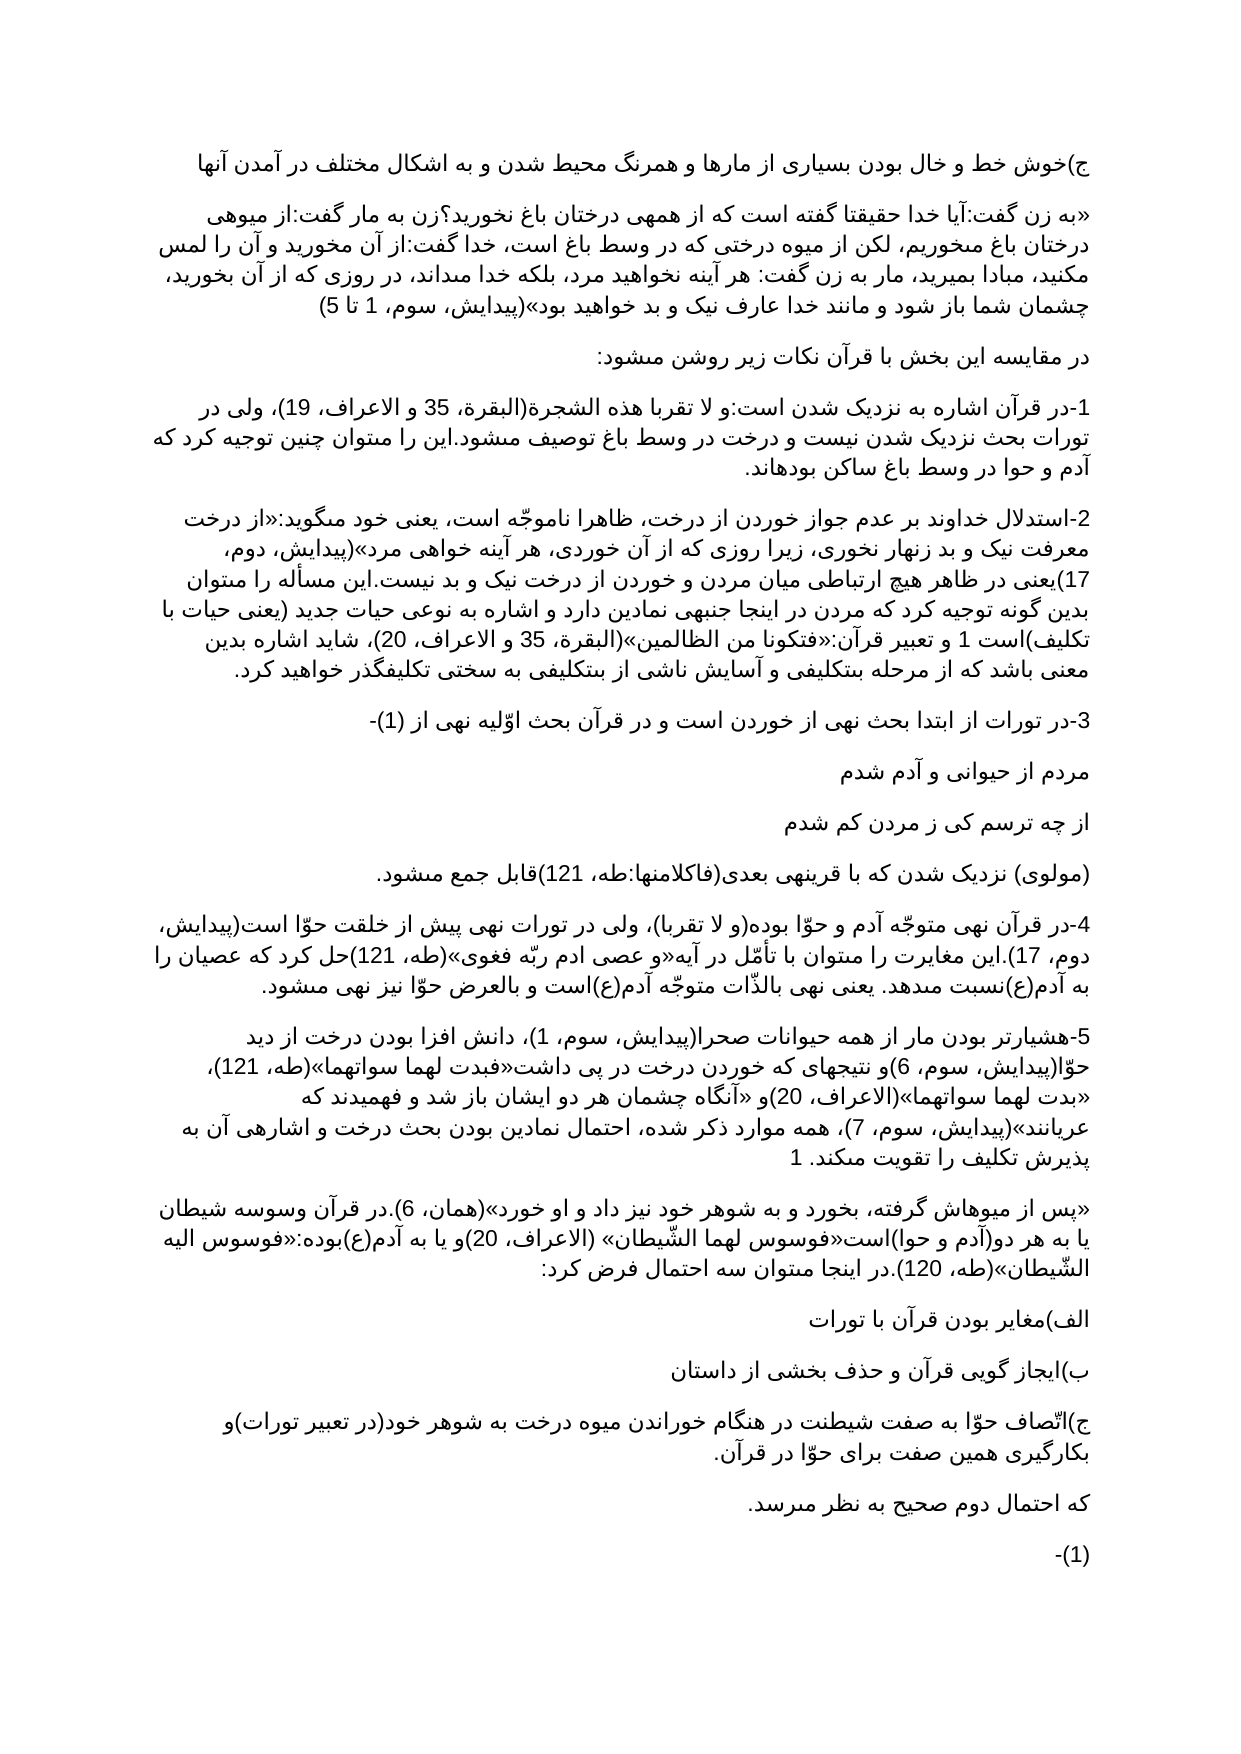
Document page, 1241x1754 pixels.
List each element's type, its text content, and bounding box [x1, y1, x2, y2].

text ج)اتّصاف حوّا به صفت شیطنت در هنگام خوراندن میوه درخت به شوهر خود(در تعبیر تورات)و بکارگیرى همین صفت براى حوّا در قرآن. [150, 1408, 1090, 1465]
text ج)خوش خط و خال بودن بسیارى از مارها و همرنگ محیط شدن و به اشکال مختلف در آمدن آنها [150, 150, 1090, 176]
text ب)ایجاز گویى قرآن و حذف بخشى از داستان [150, 1357, 1090, 1384]
text 4-در قرآن نهى متوجّه آدم و حوّا بوده(و لا تقربا)، ولى در تورات نهى پیش از خلقت حوّا است(پیدایش، دوم، 17).این مغایرت را مى‏توان با تأمّل در آیه‏«و عصى ادم ربّه فغوى»(طه، 121)حل کرد که عصیان را به آدم(ع)نسبت مى‏دهد. یعنى نهى بالذّات متوجّه آدم(ع)است و بالعرض حوّا نیز نهى مى‏شود. [150, 911, 1090, 998]
text «به زن گفت:آیا خدا حقیقتا گفته است که از همه‏ى درختان باغ نخورید؟زن به مار گفت:از میوه‏ى درختان باغ مى‏خوریم، لکن از میوه درختى که در وسط باغ است، خدا گفت:از آن مخورید و آن را لمس مکنید، مبادا بمیرید، مار به زن گفت: هر آینه نخواهید مرد، بلکه خدا مى‏داند، در روزى که از آن بخورید، چشمان شما باز شود و مانند خدا عارف نیک و بد خواهید بود»(پیدایش، سوم، 1 تا 5) [150, 201, 1090, 318]
text در مقایسه این بخش با قرآن نکات زیر روشن مى‏شود: [150, 343, 1090, 369]
text 3-در تورات از ابتدا بحث نهى از خوردن است و در قرآن بحث اوّلیه نهى از (1)- [150, 707, 1090, 734]
text که احتمال دوم صحیح به نظر مى‏رسد. [150, 1489, 1090, 1516]
text 2-استدلال خداوند بر عدم جواز خوردن از درخت، ظاهرا ناموجّه است، یعنى خود مى‏گوید:«از درخت معرفت نیک و بد زنهار نخورى، زیرا روزى که از آن خوردى، هر آینه خواهى مرد»(پیدایش، دوم، 17)یعنى در ظاهر هیچ ارتباطى میان مردن و خوردن از درخت نیک و بد نیست.این مسأله را مى‏توان بدین گونه توجیه کرد که مردن در اینجا جنبه‏ى نمادین دارد و اشاره به نوعى حیات جدید (یعنى حیات با تکلیف)است 1 و تعبیر قرآن:«فتکونا من الظالمین»(البقرة، 35 و الاعراف، 20)، شاید اشاره بدین معنى باشد که از مرحله بى‏تکلیفى و آسایش ناشى از بى‏تکلیفى به سختى تکلیف‏گذر خواهید کرد. [150, 505, 1090, 683]
text (مولوى) نزدیک شدن که با قرینه‏ى بعدى(فاکلامنها:طه، 121)قابل جمع مى‏شود. [150, 860, 1090, 887]
text مردم از حیوانى و آدم شدم [150, 758, 1090, 785]
text الف)مغایر بودن قرآن با تورات [150, 1306, 1090, 1333]
text (1)- [150, 1541, 1090, 1567]
text 5-هشیارتر بودن مار از همه حیوانات صحرا(پیدایش، سوم، 1)، دانش افزا بودن درخت از دید حوّا(پیدایش، سوم، 6)و نتیجه‏اى که خوردن درخت در پى داشت‏«فبدت لهما سواتهما»(طه، 121)، «بدت لهما سواتهما»(الاعراف، 20)و «آنگاه چشمان هر دو ایشان باز شد و فهمیدند که عریانند»(پیدایش، سوم، 7)، همه موارد ذکر شده، احتمال نمادین بودن بحث درخت و اشاره‏ى آن به پذیرش تکلیف را تقویت مى‏کند. 1 [150, 1023, 1090, 1170]
text 1-در قرآن اشاره به نزدیک شدن است:و لا تقربا هذه الشجرة(البقرة، 35 و الاعراف، 19)، ولى در تورات بحث نزدیک شدن نیست و درخت در وسط باغ توصیف مى‏شود.این را مى‏توان چنین توجیه کرد که آدم و حوا در وسط باغ ساکن بوده‏اند. [150, 394, 1090, 481]
text «پس از میوه‏اش گرفته، بخورد و به شوهر خود نیز داد و او خورد»(همان، 6).در قرآن وسوسه شیطان یا به هر دو(آدم و حوا)است‏«فوسوس لهما الشّیطان» (الاعراف، 20)و یا به آدم(ع)بوده:«فوسوس الیه الشّیطان»(طه، 120).در اینجا مى‏توان سه احتمال فرض کرد: [150, 1195, 1090, 1282]
text از چه ترسم کى ز مردن کم شدم [150, 809, 1090, 836]
